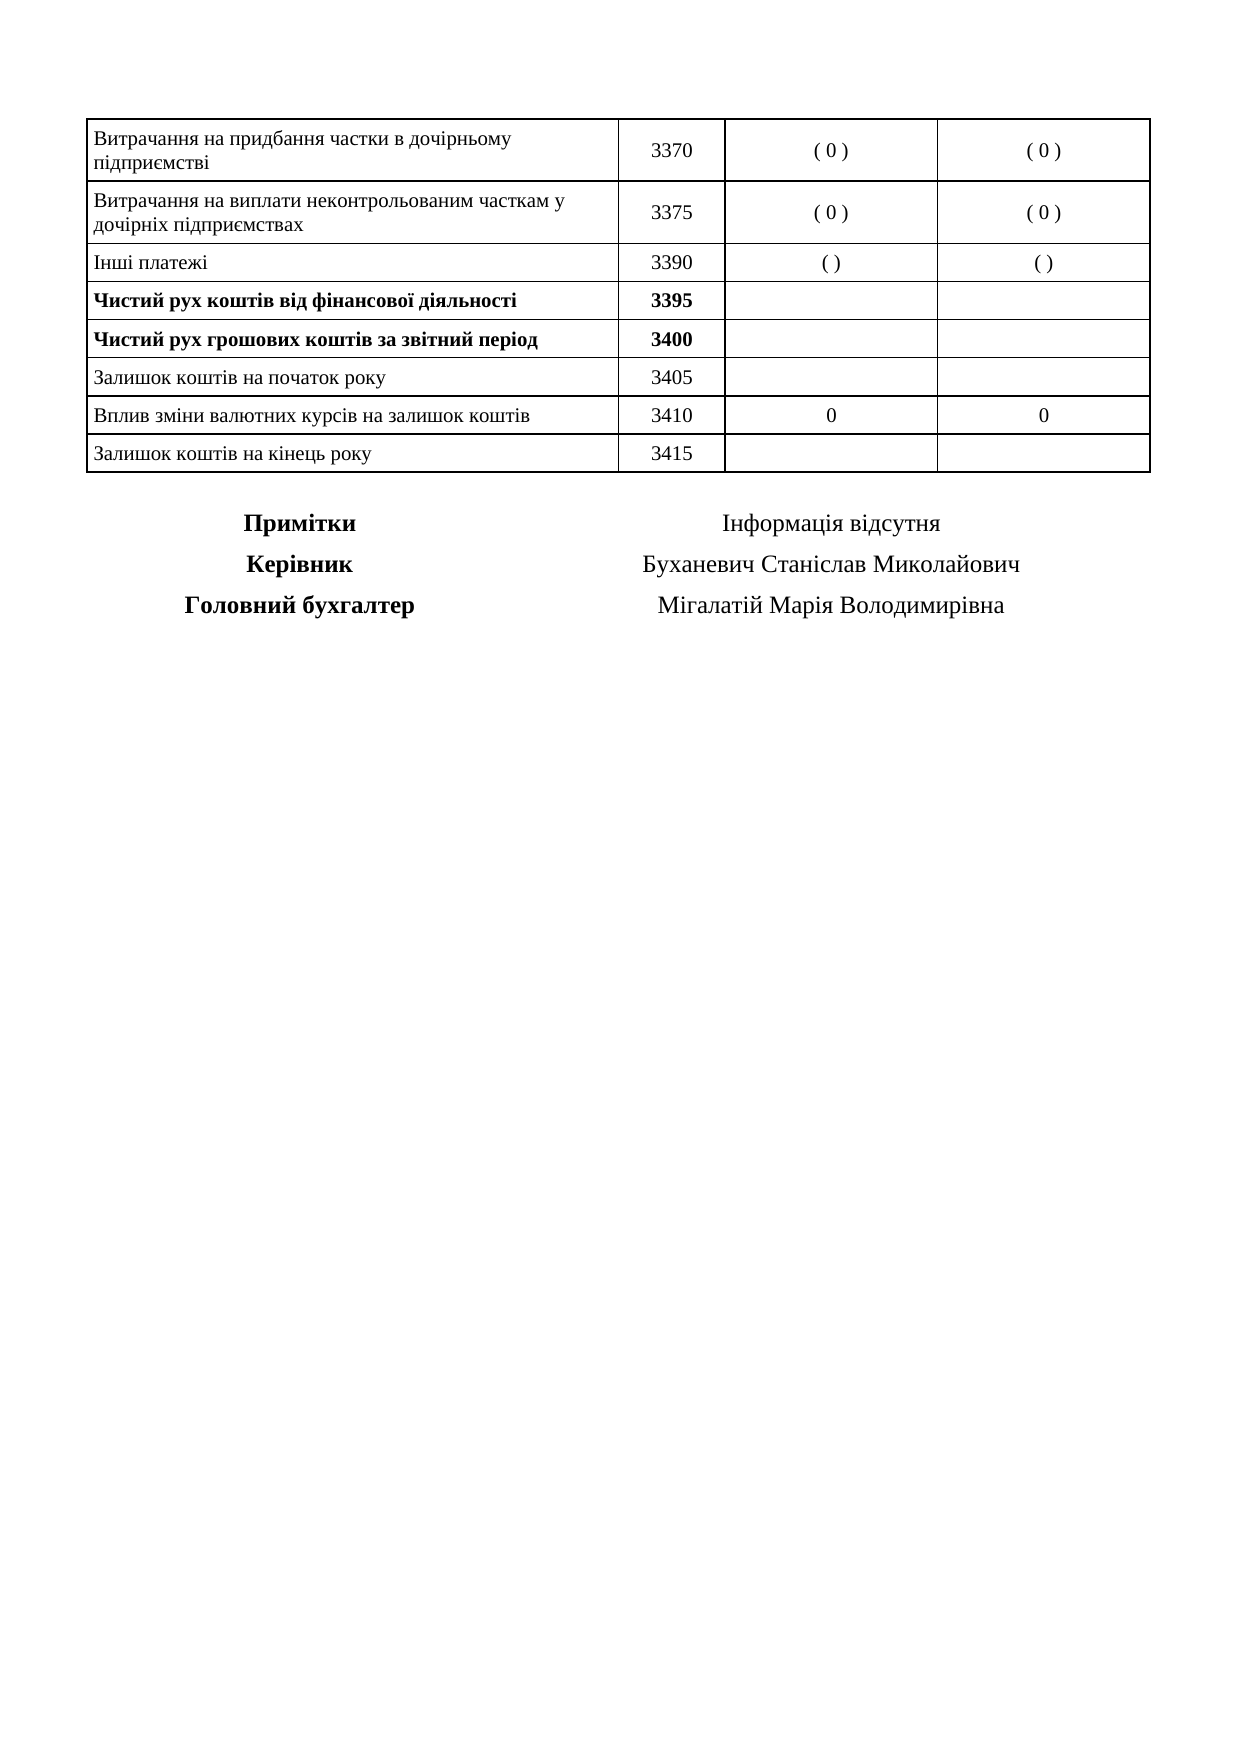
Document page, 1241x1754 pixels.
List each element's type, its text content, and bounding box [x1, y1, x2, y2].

table_cell Інші платежі [88, 244, 618, 281]
table_cell [726, 320, 937, 357]
table_cell Вплив зміни валютних курсів на залишок коштів [88, 397, 618, 433]
table_cell 3390 [619, 244, 724, 281]
table_cell Витрачання на придбання частки в дочірньому підприємстві [88, 120, 618, 180]
table_cell ( 0 ) [726, 120, 937, 180]
table_cell 3370 [619, 120, 724, 180]
table_cell [938, 282, 1149, 319]
table_cell Залишок коштів на кінець року [88, 435, 618, 471]
table_cell [938, 435, 1149, 471]
table_cell [726, 282, 937, 319]
table_cell Мiгалатiй Марiя Володимирiвна [512, 584, 1150, 625]
table_header Iнформацiя вiдсутня [512, 502, 1150, 543]
table_cell Керівник [87, 543, 512, 584]
table_cell ( 0 ) [938, 120, 1149, 180]
table_cell 3415 [619, 435, 724, 471]
table_cell Чистий рух коштів від фінансової діяльності [88, 282, 618, 319]
table_cell [726, 435, 937, 471]
table_cell 3400 [619, 320, 724, 357]
table_cell Буханевич Станiслав Миколайович [512, 543, 1150, 584]
table_cell 3410 [619, 397, 724, 433]
table_cell ( ) [726, 244, 937, 281]
table_cell Чистий рух грошових коштів за звітний період [88, 320, 618, 357]
table_cell 0 [938, 397, 1149, 433]
table_cell ( 0 ) [938, 182, 1149, 242]
table_header Примітки [87, 502, 512, 543]
table_cell 3375 [619, 182, 724, 242]
table_cell Головний бухгалтер [87, 584, 512, 625]
table_cell [726, 358, 937, 395]
table_cell [938, 320, 1149, 357]
table_cell 3395 [619, 282, 724, 319]
table_cell ( ) [938, 244, 1149, 281]
table_cell 0 [726, 397, 937, 433]
table_cell ( 0 ) [726, 182, 937, 242]
table_cell [938, 358, 1149, 395]
table_cell Витрачання на виплати неконтрольованим часткам у дочірніх підприємствах [88, 182, 618, 242]
table_cell 3405 [619, 358, 724, 395]
table_cell Залишок коштів на початок року [88, 358, 618, 395]
